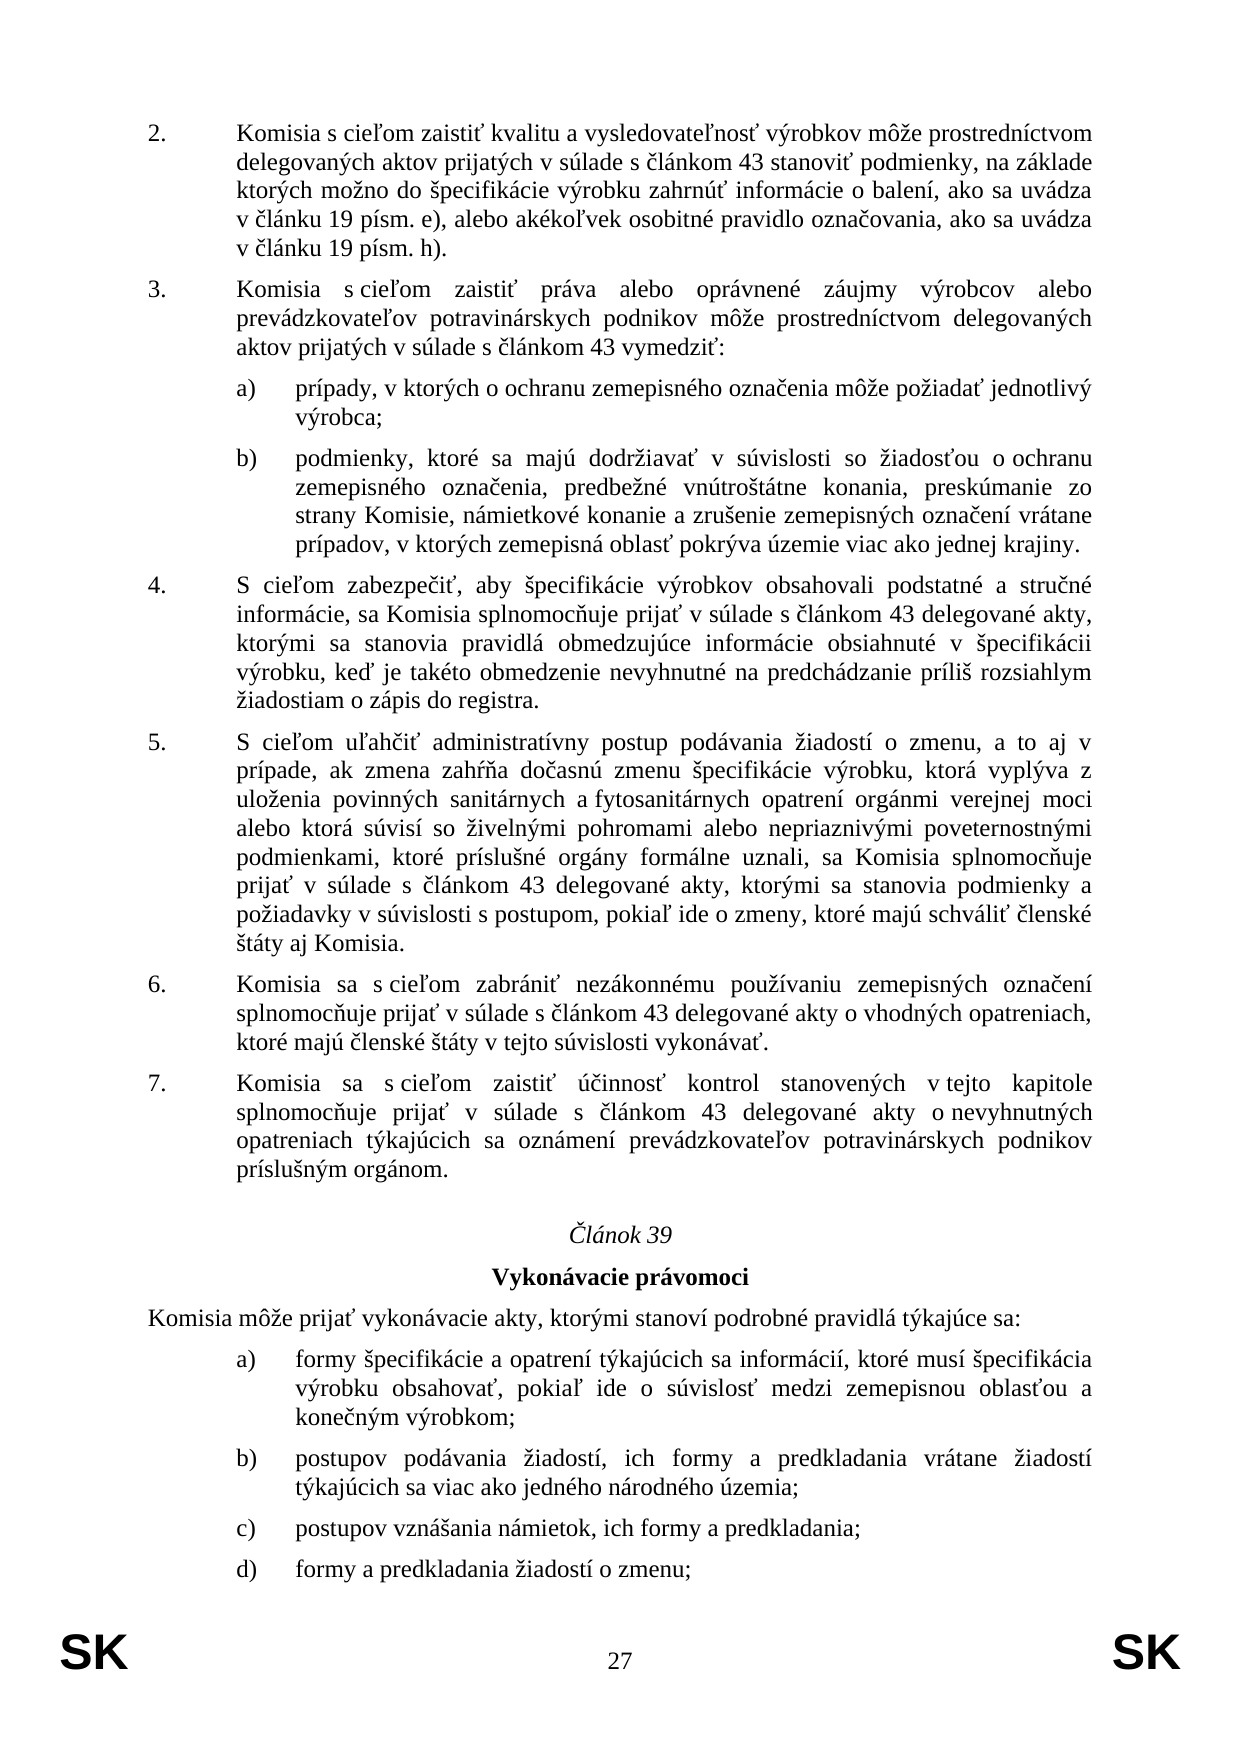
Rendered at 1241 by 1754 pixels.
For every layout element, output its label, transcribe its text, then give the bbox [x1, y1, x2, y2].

text a) prípady, v ktorých o ochranu zemepisného označenia môže požiadať jednotlivý výrobca; [236, 373, 1093, 431]
text 7. Komisia sa s cieľom zaistiť účinnosť kontrol stanovených v tejto kapitole splnomocňuje prijať v súlade s článkom 43 delegované akty o nevyhnutných opatreniach týkajúcich sa oznámení prevádzkovateľov potravinárskych podnikov príslušným orgánom. [148, 1068, 1093, 1183]
text Vykonávacie právomoci [148, 1262, 1093, 1291]
text b) podmienky, ktoré sa majú dodržiavať v súvislosti so žiadosťou o ochranu zemepisného označenia, predbežné vnútroštátne konania, preskúmanie zo strany Komisie, námietkové konanie a zrušenie zemepisných označení vrátane prípadov, v ktorých zemepisná oblasť pokrýva územie viac ako jednej krajiny. [236, 443, 1093, 558]
text a) formy špecifikácie a opatrení týkajúcich sa informácií, ktoré musí špecifikácia výrobku obsahovať, pokiaľ ide o súvislosť medzi zemepisnou oblasťou a konečným výrobkom; [236, 1344, 1093, 1431]
text 3. Komisia s cieľom zaistiť práva alebo oprávnené záujmy výrobcov alebo prevádzkovateľov potravinárskych podnikov môže prostredníctvom delegovaných aktov prijatých v súlade s článkom 43 vymedziť: [148, 274, 1093, 361]
text 2. Komisia s cieľom zaistiť kvalitu a vysledovateľnosť výrobkov môže prostredníctvom delegovaných aktov prijatých v súlade s článkom 43 stanoviť podmienky, na základe ktorých možno do špecifikácie výrobku zahrnúť informácie o balení, ako sa uvádza v článku 19 písm. e), alebo akékoľvek osobitné pravidlo označovania, ako sa uvádza v článku 19 písm. h). [148, 118, 1093, 262]
text Článok 39 [148, 1221, 1093, 1249]
text 6. Komisia sa s cieľom zabrániť nezákonnému používaniu zemepisných označení splnomocňuje prijať v súlade s článkom 43 delegované akty o vhodných opatreniach, ktoré majú členské štáty v tejto súvislosti vykonávať. [148, 969, 1093, 1056]
text c) postupov vznášania námietok, ich formy a predkladania; [236, 1513, 1093, 1542]
text 5. S cieľom uľahčiť administratívny postup podávania žiadostí o zmenu, a to aj v prípade, ak zmena zahŕňa dočasnú zmenu špecifikácie výrobku, ktorá vyplýva z uloženia povinných sanitárnych a fytosanitárnych opatrení orgánmi verejnej moci alebo ktorá súvisí so živelnými pohromami alebo nepriaznivými poveternostnými podmienkami, ktoré príslušné orgány formálne uznali, sa Komisia splnomocňuje prijať v súlade s článkom 43 delegované akty, ktorými sa stanovia podmienky a požiadavky v súvislosti s postupom, pokiaľ ide o zmeny, ktoré majú schváliť členské štáty aj Komisia. [148, 727, 1093, 957]
text 4. S cieľom zabezpečiť, aby špecifikácie výrobkov obsahovali podstatné a stručné informácie, sa Komisia splnomocňuje prijať v súlade s článkom 43 delegované akty, ktorými sa stanovia pravidlá obmedzujúce informácie obsiahnuté v špecifikácii výrobku, keď je takéto obmedzenie nevyhnutné na predchádzanie príliš rozsiahlym žiadostiam o zápis do registra. [148, 571, 1093, 714]
text d) formy a predkladania žiadostí o zmenu; [236, 1554, 1093, 1583]
text Komisia môže prijať vykonávacie akty, ktorými stanoví podrobné pravidlá týkajúce sa: [148, 1303, 1093, 1332]
text b) postupov podávania žiadostí, ich formy a predkladania vrátane žiadostí týkajúcich sa viac ako jedného národného územia; [236, 1443, 1093, 1501]
